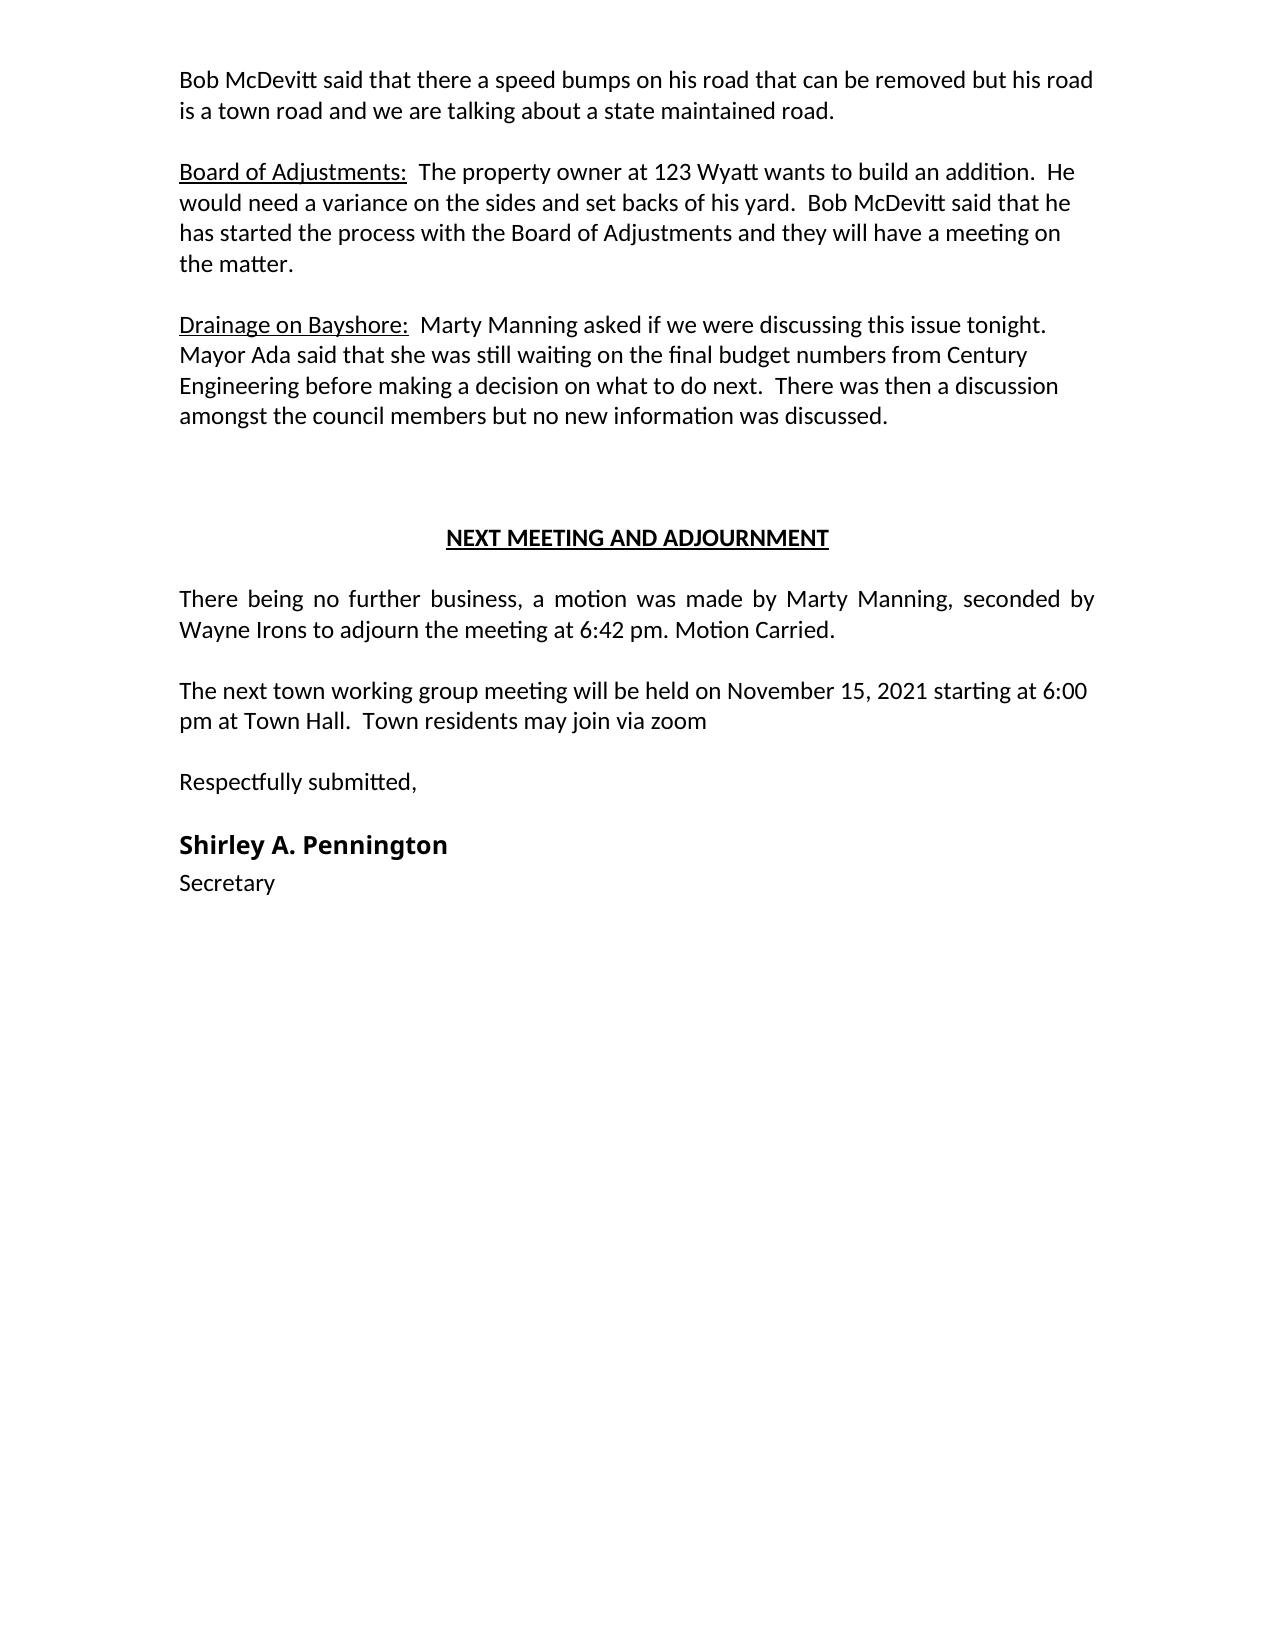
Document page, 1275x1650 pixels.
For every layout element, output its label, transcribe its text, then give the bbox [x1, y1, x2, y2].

text The next town working group meeting will be held on November 15, 2021 starting at 6:00 pm at Town Hall. Town residents may join via zoom [179, 675, 1096, 736]
text Bob McDevitt said that there a speed bumps on his road that can be removed but his road is a town road and we are talking about a state maintained road. [179, 64, 1096, 126]
text NEXT MEETING AND ADJOURNMENT [179, 522, 1096, 553]
text Board of Adjustments: The property owner at 123 Wyatt wants to build an addition. He would need a variance on the sides and set backs of his yard. Bob McDevitt said that he has started the process with the Board of Adjustments and they will have a meeting on the matter. [179, 156, 1096, 278]
text Respectfully submitted, [179, 767, 1096, 797]
text Secretary [179, 867, 1096, 897]
text Drainage on Bayshore: Marty Manning asked if we were discussing this issue tonight. Mayor Ada said that she was still waiting on the final budget numbers from Century Engineering before making a decision on what to do next. There was then a discussion amongst the council members but no new information was discussed. [179, 309, 1096, 431]
text There being no further business, a motion was made by Marty Manning, seconded by Wayne Irons to adjourn the meeting at 6:42 pm. Motion Carried. [179, 583, 1096, 644]
text Shirley A. Pennington [179, 828, 1096, 862]
